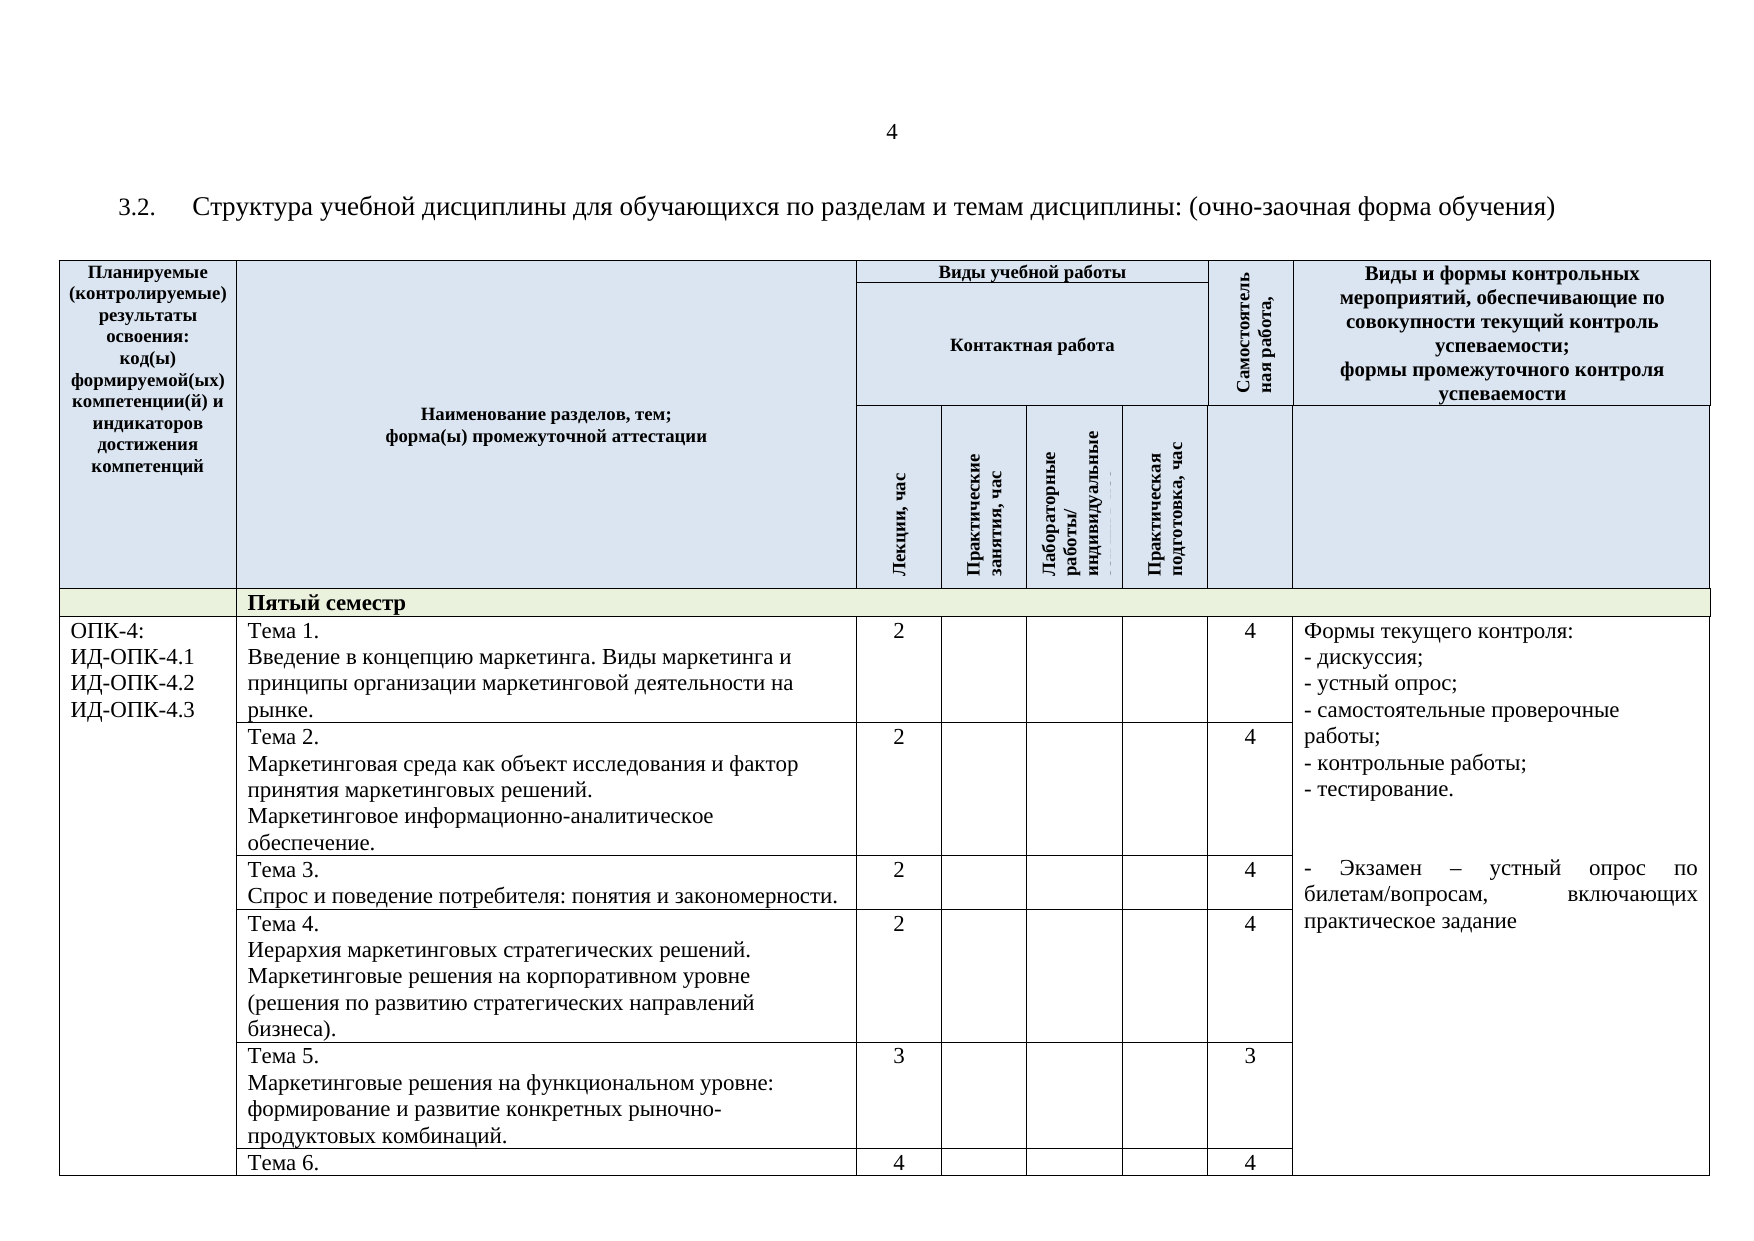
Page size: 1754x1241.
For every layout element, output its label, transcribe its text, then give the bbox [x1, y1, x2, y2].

table_cell [1027, 617, 1122, 722]
table_cell [942, 723, 1026, 855]
table_cell [1027, 910, 1122, 1042]
table_header Самостоятельная работа, час [1209, 261, 1293, 405]
table_cell 4 [857, 1149, 941, 1175]
table_cell [942, 1149, 1026, 1175]
table_cell 3 [857, 1043, 941, 1148]
table_cell 3 [1208, 1043, 1292, 1148]
table_cell Тема 3. Спрос и поведение потребителя: понятия и закономерности. [237, 856, 856, 909]
table_cell 2 [857, 723, 941, 855]
table_cell [1027, 856, 1122, 909]
table_cell Тема 1. Введение в концепцию маркетинга. Виды маркетинга и принципы организации маркетинговой деятельности на рынке. [237, 617, 856, 722]
table_cell 4 [1208, 856, 1292, 909]
table_cell [1123, 910, 1207, 1042]
table_cell 4 [1208, 1149, 1292, 1175]
table_cell [1027, 1149, 1122, 1175]
table_cell [1293, 406, 1709, 588]
table_cell 2 [857, 617, 941, 722]
table_cell [942, 910, 1026, 1042]
table_cell Тема 2. Маркетинговая среда как объект исследования и фактор принятия маркетинговых решений. Маркетинговое информационно-аналитическое обеспечение. [237, 723, 856, 855]
table_header Планируемые (контролируемые) результаты освоения: код(ы) формируемой(ых) компетенции(й) и индикаторов достижения компетенций [60, 261, 236, 588]
subtitle Структура учебной дисциплины для обучающихся по разделам и темам дисциплины: (очно-заочная форма обучения) [118, 190, 1665, 221]
table_cell [60, 589, 236, 616]
table_cell Практическая подготовка, час [1123, 406, 1207, 588]
table_cell [1123, 1149, 1207, 1175]
table_cell Тема 6. Маркетинговые решения на инструментальном уровне: эффективное использование маркетинг-микса и его отдельных средств. [237, 1149, 856, 1175]
table_cell Лабораторные работы/ индивидуальные занятия, час [1027, 406, 1122, 588]
table_header Наименование разделов, тем; форма(ы) промежуточной аттестации [237, 261, 856, 588]
table_cell Лекции, час [857, 406, 941, 588]
table_cell [942, 856, 1026, 909]
table_cell Формы текущего контроля: - дискуссия; - устный опрос; - самостоятельные проверочные работы; - контрольные работы; - тестирование. - Экзамен – устный опрос по билетам/вопросам, включающих практическое задание [1293, 617, 1709, 1175]
table_cell [1123, 617, 1207, 722]
table_cell [1027, 1043, 1122, 1148]
table_header Виды и формы контрольных мероприятий, обеспечивающие по совокупности текущий контроль успеваемости; формы промежуточного контроля успеваемости [1294, 261, 1710, 405]
table_cell 4 [1208, 910, 1292, 1042]
table_cell Контактная работа [857, 283, 1208, 405]
table_cell 2 [857, 910, 941, 1042]
table_cell 4 [1208, 723, 1292, 855]
table_cell Пятый семестр [237, 589, 1710, 616]
table_cell Тема 5. Маркетинговые решения на функциональном уровне: формирование и развитие конкретных рыночно-продуктовых комбинаций. [237, 1043, 856, 1148]
table_cell [1123, 723, 1207, 855]
table_header Виды учебной работы [857, 261, 1208, 282]
table_cell [1123, 856, 1207, 909]
table_cell [942, 617, 1026, 722]
table_cell [1208, 406, 1292, 588]
table_cell Практические занятия, час [942, 406, 1026, 588]
table_cell Тема 4. Иерархия маркетинговых стратегических решений. Маркетинговые решения на корпоративном уровне (решения по развитию стратегических направлений бизнеса). [237, 910, 856, 1042]
table_cell 2 [857, 856, 941, 909]
table_cell ОПК-4: ИД-ОПК-4.1 ИД-ОПК-4.2 ИД-ОПК-4.3 [60, 617, 236, 1175]
table_cell [942, 1043, 1026, 1148]
table_cell [1123, 1043, 1207, 1148]
table_cell [1027, 723, 1122, 855]
table_cell 4 [1208, 617, 1292, 722]
